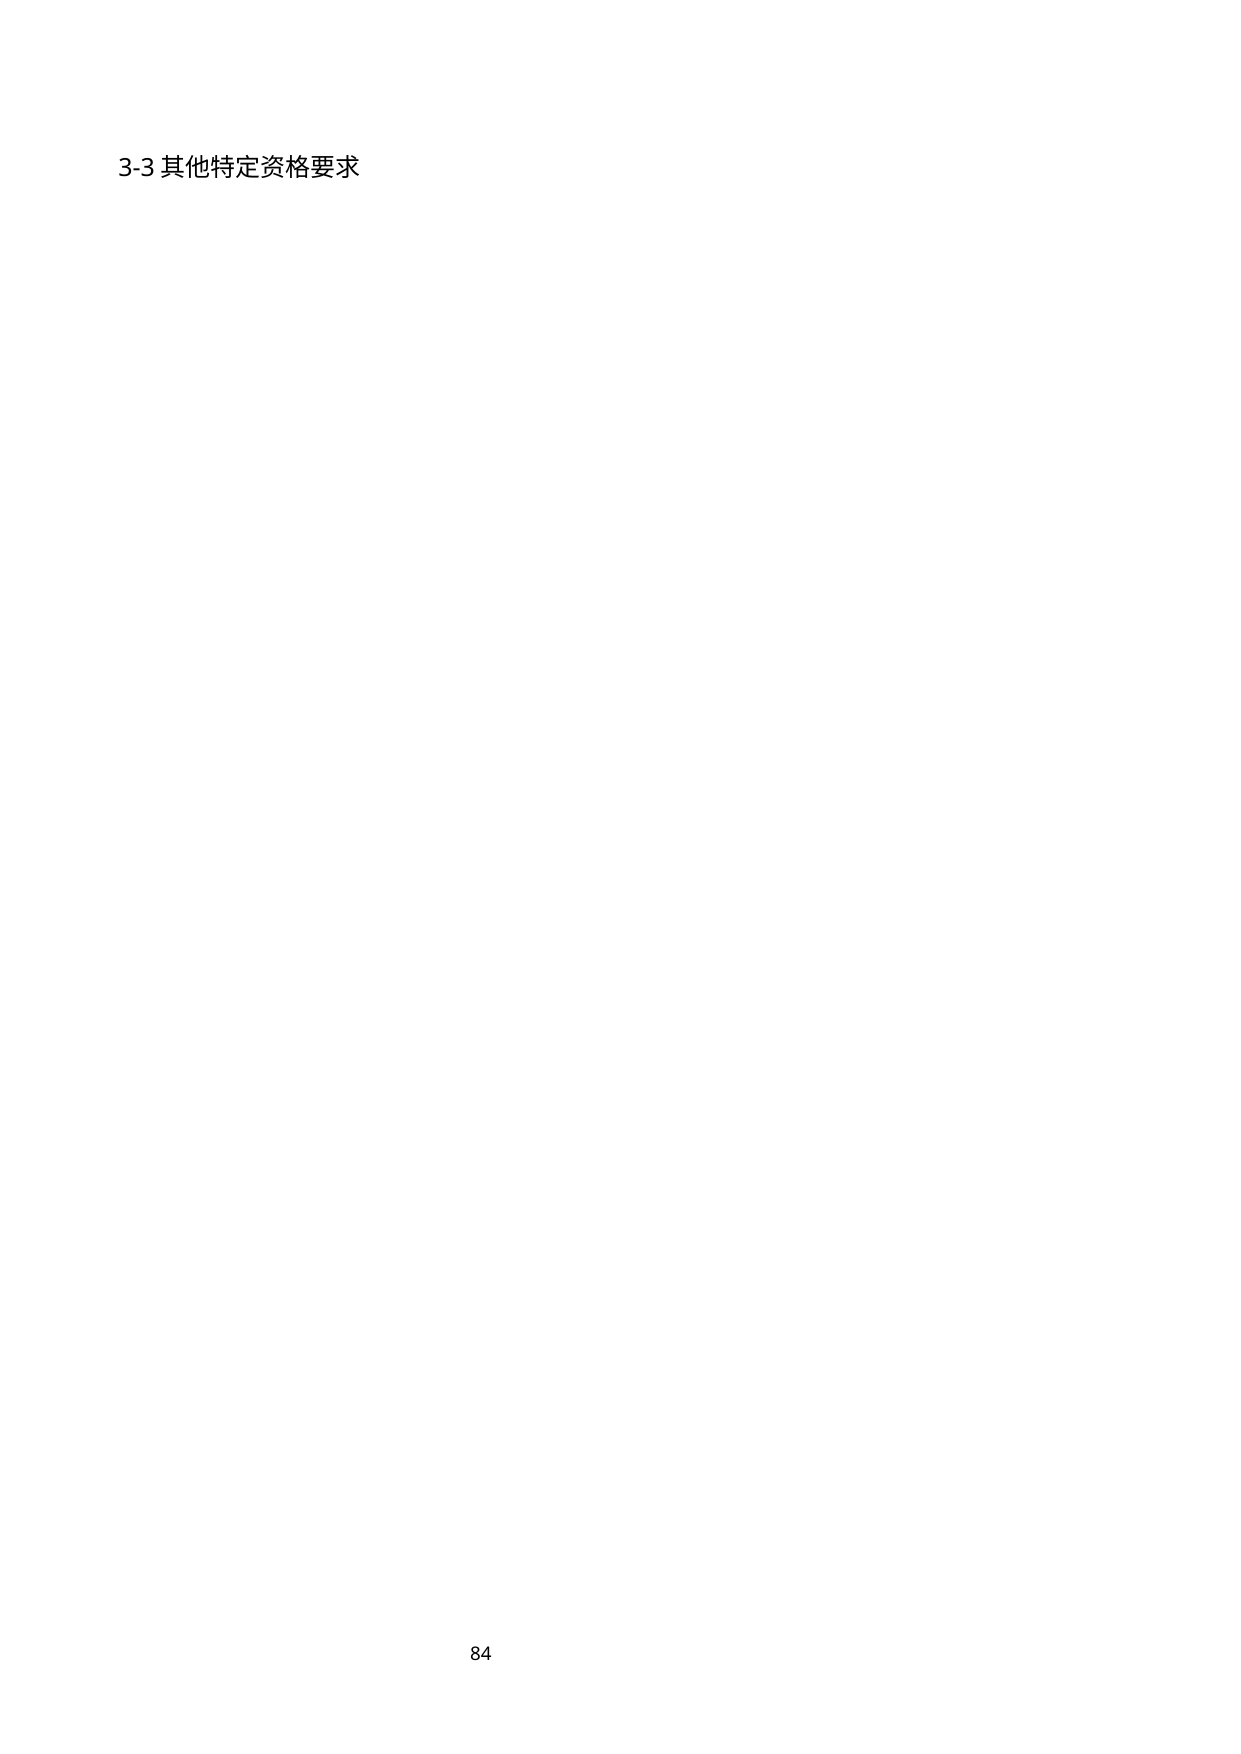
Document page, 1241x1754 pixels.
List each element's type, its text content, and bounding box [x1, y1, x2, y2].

text 3-3其他特定资格要求 [118, 148, 1122, 184]
